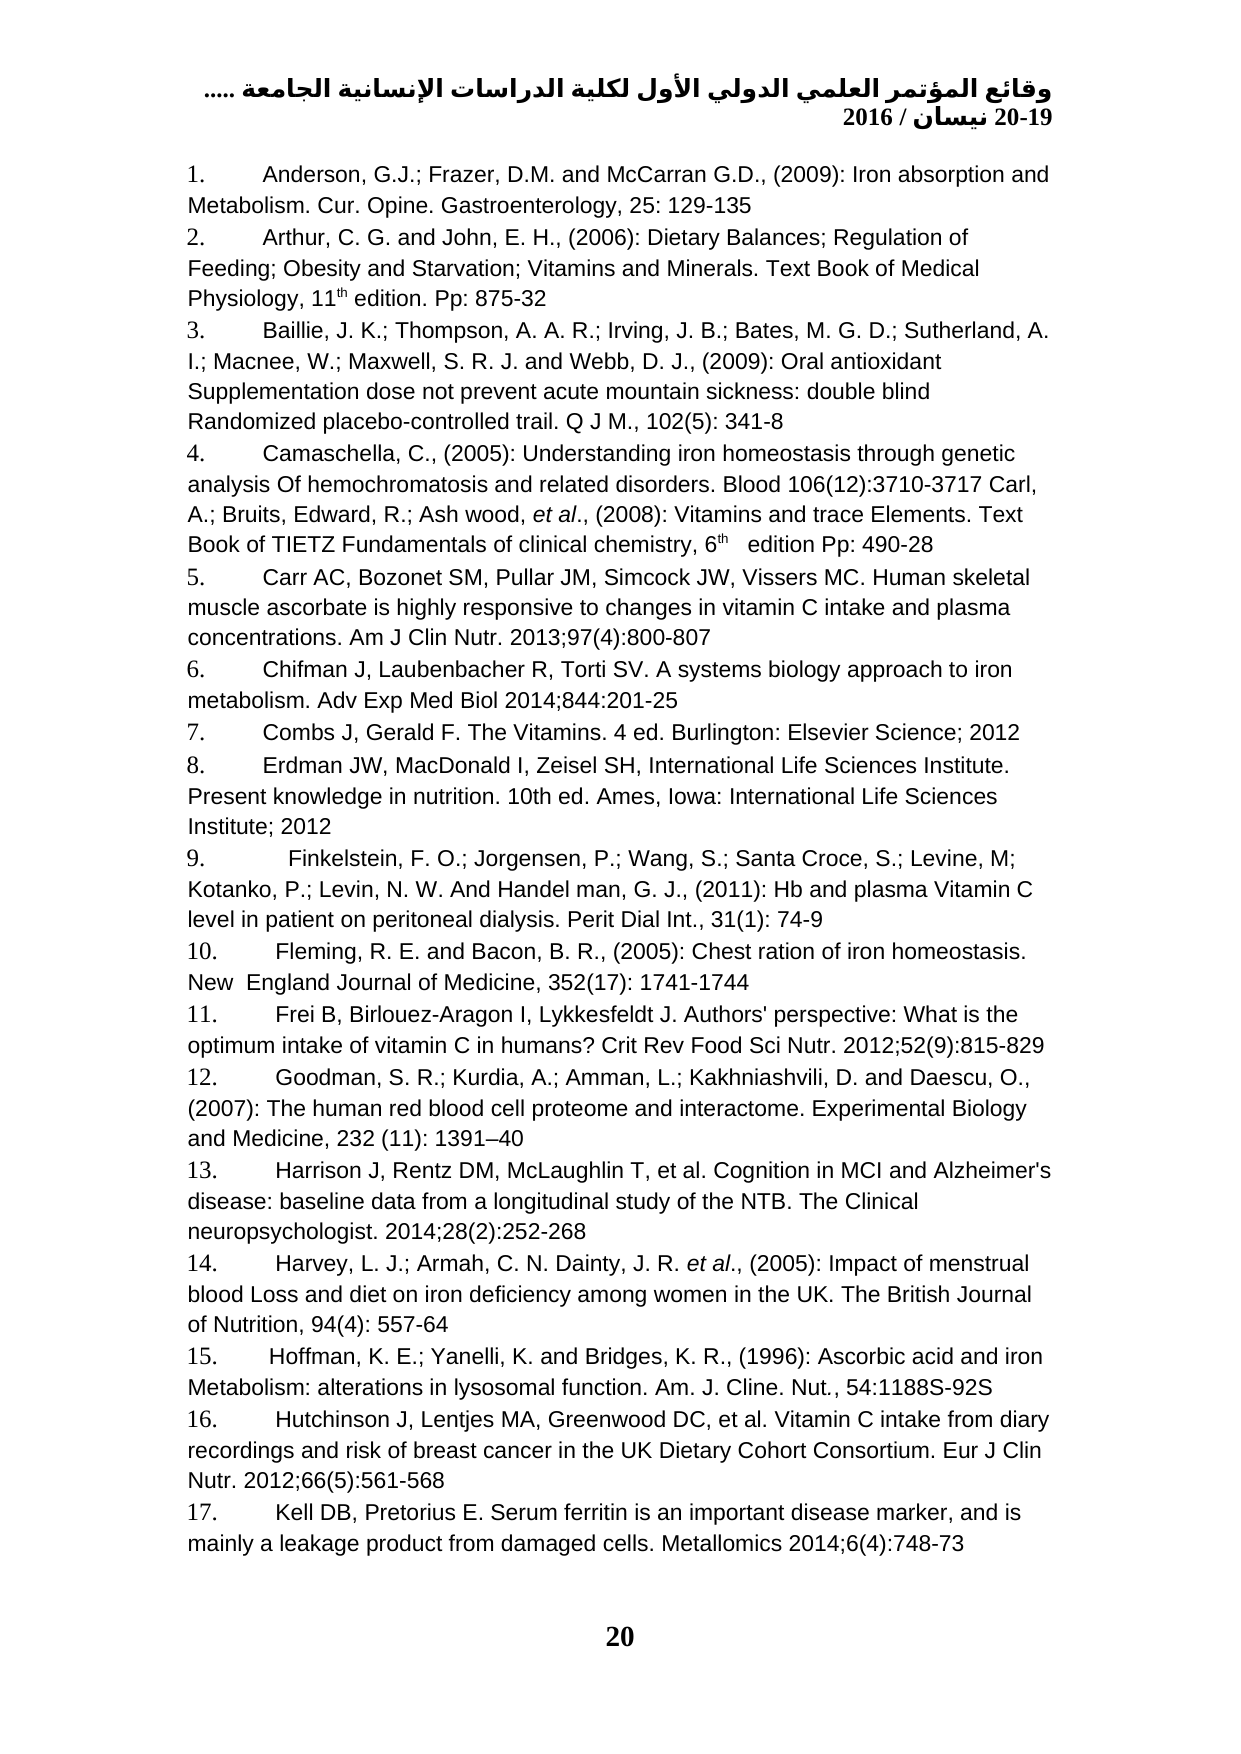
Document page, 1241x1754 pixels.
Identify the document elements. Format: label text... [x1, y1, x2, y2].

list Baillie, J. K.; Thompson, A. A. R.; Irving, J. B.; Bates, M. G. D.; Sutherland, A. I.; Macnee, W.; Maxwell, S. R. J. and Webb, D. J., (2009): Oral antioxidant Supplementation dose not prevent acute mountain sickness: double blind Randomized placebo-controlled trail. Q J M., 102(5): 341-8 [186, 315, 1053, 434]
list Arthur, C. G. and John, E. H., (2006): Dietary Balances; Regulation of Feeding; Obesity and Starvation; Vitamins and Minerals. Text Book of Medical Physiology, 11th edition. Pp: 875-32 [186, 222, 1053, 311]
list Finkelstein, F. O.; Jorgensen, P.; Wang, S.; Santa Croce, S.; Levine, M; Kotanko, P.; Levin, N. W. And Handel man, G. J., (2011): Hb and plasma Vitamin C level in patient on peritoneal dialysis. Perit Dial Int., 31(1): 74-9 [186, 843, 1053, 933]
list Hutchinson J, Lentjes MA, Greenwood DC, et al. Vitamin C intake from diary recordings and risk of breast cancer in the UK Dietary Cohort Consortium. Eur J Clin Nutr. 2012;66(5):561-568 [186, 1404, 1053, 1493]
list Harrison J, Rentz DM, McLaughlin T, et al. Cognition in MCI and Alzheimer's disease: baseline data from a longitudinal study of the NTB. The Clinical neuropsychologist. 2014;28(2):252-268 [186, 1155, 1053, 1244]
list Erdman JW, MacDonald I, Zeisel SH, International Life Sciences Institute. Present knowledge in nutrition. 10th ed. Ames, Iowa: International Life Sciences Institute; 2012 [186, 750, 1053, 839]
list Frei B, Birlouez-Aragon I, Lykkesfeldt J. Authors' perspective: What is the optimum intake of vitamin C in humans? Crit Rev Food Sci Nutr. 2012;52(9):815-829 [186, 999, 1053, 1058]
list Anderson, G.J.; Frazer, D.M. and McCarran G.D., (2009): Iron absorption and Metabolism. Cur. Opine. Gastroenterology, 25: 129-135 [186, 159, 1053, 218]
list Harvey, L. J.; Armah, C. N. Dainty, J. R. et al., (2005): Impact of menstrual blood Loss and diet on iron deficiency among women in the UK. The British Journal of Nutrition, 94(4): 557-64 [186, 1248, 1053, 1337]
list Hoffman, K. E.; Yanelli, K. and Bridges, K. R., (1996): Ascorbic acid and iron Metabolism: alterations in lysosomal function. Am. J. Cline. Nut., 54:1188S-92S [186, 1341, 1053, 1400]
list Kell DB, Pretorius E. Serum ferritin is an important disease marker, and is mainly a leakage product from damaged cells. Metallomics 2014;6(4):748-73 [186, 1497, 1053, 1556]
list Chifman J, Laubenbacher R, Torti SV. A systems biology approach to iron metabolism. Adv Exp Med Biol 2014;844:201-25 [186, 654, 1053, 713]
list Combs J, Gerald F. The Vitamins. 4 ed. Burlington: Elsevier Science; 2012 [186, 717, 1053, 746]
list Camaschella, C., (2005): Understanding iron homeostasis through genetic analysis Of hemochromatosis and related disorders. Blood 106(12):3710-3717 Carl, A.; Bruits, Edward, R.; Ash wood, et al., (2008): Vitamins and trace Elements. Text Book of TIETZ Fundamentals of clinical chemistry, 6th edition Pp: 490-28 [186, 438, 1053, 558]
list Fleming, R. E. and Bacon, B. R., (2005): Chest ration of iron homeostasis. New England Journal of Medicine, 352(17): 1741-1744 [186, 936, 1053, 995]
list Goodman, S. R.; Kurdia, A.; Amman, L.; Kakhniashvili, D. and Daescu, O., (2007): The human red blood cell proteome and interactome. Experimental Biology and Medicine, 232 (11): 1391–40 [186, 1062, 1053, 1151]
list Carr AC, Bozonet SM, Pullar JM, Simcock JW, Vissers MC. Human skeletal muscle ascorbate is highly responsive to changes in vitamin C intake and plasma concentrations. Am J Clin Nutr. 2013;97(4):800-807 [186, 562, 1053, 651]
